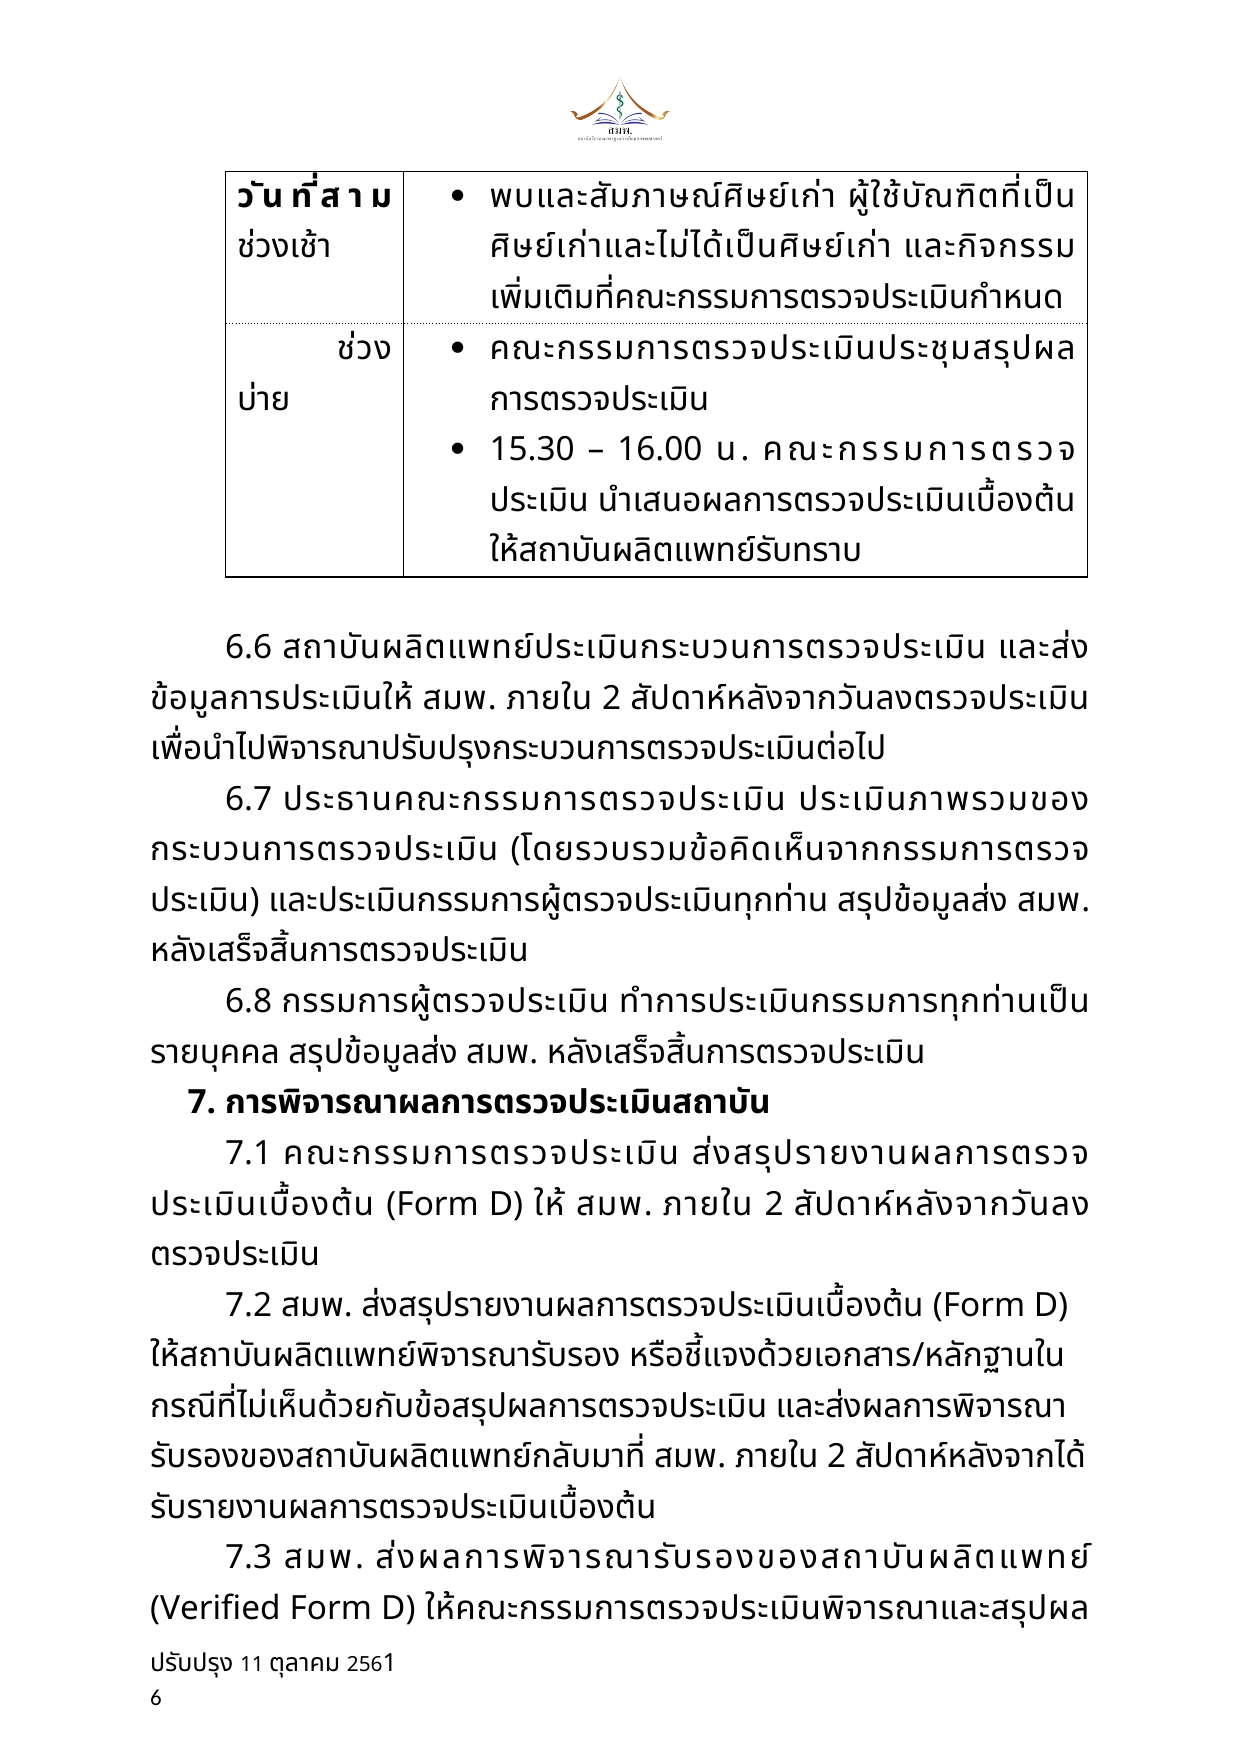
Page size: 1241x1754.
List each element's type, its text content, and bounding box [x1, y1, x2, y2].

text 6.6 สถาบันผลิตแพทย์ประเมินกระบวนการตรวจประเมิน และส่งข้อมูลการประเมินให้ สมพ. ภายใน 2 สัปดาห์หลังจากวันลงตรวจประเมิน เพื่อนำไปพิจารณาปรับปรุงกระบวนการตรวจประเมินต่อไป [150, 623, 1090, 774]
text 7.1 คณะกรรมการตรวจประเมิน ส่งสรุปรายงานผลการตรวจประเมินเบื้องต้น (Form D) ให้ สมพ. ภายใน 2 สัปดาห์หลังจากวันลงตรวจประเมิน [150, 1129, 1090, 1280]
table_cell พบและสัมภาษณ์ศิษย์เก่า ผู้ใช้บัณฑิตที่เป็นศิษย์เก่าและไม่ได้เป็นศิษย์เก่า และกิจกรรมเพิ่มเติมที่คณะกรรมการตรวจประเมินกำหนด [404, 172, 1087, 323]
text 6.7 ประธานคณะกรรมการตรวจประเมิน ประเมินภาพรวมของกระบวนการตรวจประเมิน (โดยรวบรวมข้อคิดเห็นจากกรรมการตรวจประเมิน) และประเมินกรรมการผู้ตรวจประเมินทุกท่าน สรุปข้อมูลส่ง สมพ. หลังเสร็จสิ้นการตรวจประเมิน [150, 774, 1090, 977]
picture [569, 75, 671, 143]
text 6.8 กรรมการผู้ตรวจประเมิน ทำการประเมินกรรมการทุกท่านเป็นรายบุคคล สรุปข้อมูลส่ง สมพ. หลังเสร็จสิ้นการตรวจประเมิน [150, 977, 1090, 1078]
table_cell วันที่สาม ช่วงเช้า [226, 172, 403, 323]
list การพิจารณาผลการตรวจประเมินสถาบัน [187, 1078, 1090, 1129]
table_cell คณะกรรมการตรวจประเมินประชุมสรุปผลการตรวจประเมิน 15.30 – 16.00 น. คณะกรรมการตรวจประเมิน นำเสนอผลการตรวจประเมินเบื้องต้นให้สถาบันผลิตแพทย์รับทราบ [404, 323, 1087, 576]
text 7.2 สมพ. ส่งสรุปรายงานผลการตรวจประเมินเบื้องต้น (Form D) ให้สถาบันผลิตแพทย์พิจารณารับรอง หรือชี้แจงด้วยเอกสาร/หลักฐานในกรณีที่ไม่เห็นด้วยกับข้อสรุปผลการตรวจประเมิน และส่งผลการพิจารณารับรองของสถาบันผลิตแพทย์กลับมาที่ สมพ. ภายใน 2 สัปดาห์หลังจากได้รับรายงานผลการตรวจประเมินเบื้องต้น [150, 1280, 1090, 1533]
table_cell ช่วงบ่าย [226, 323, 403, 576]
